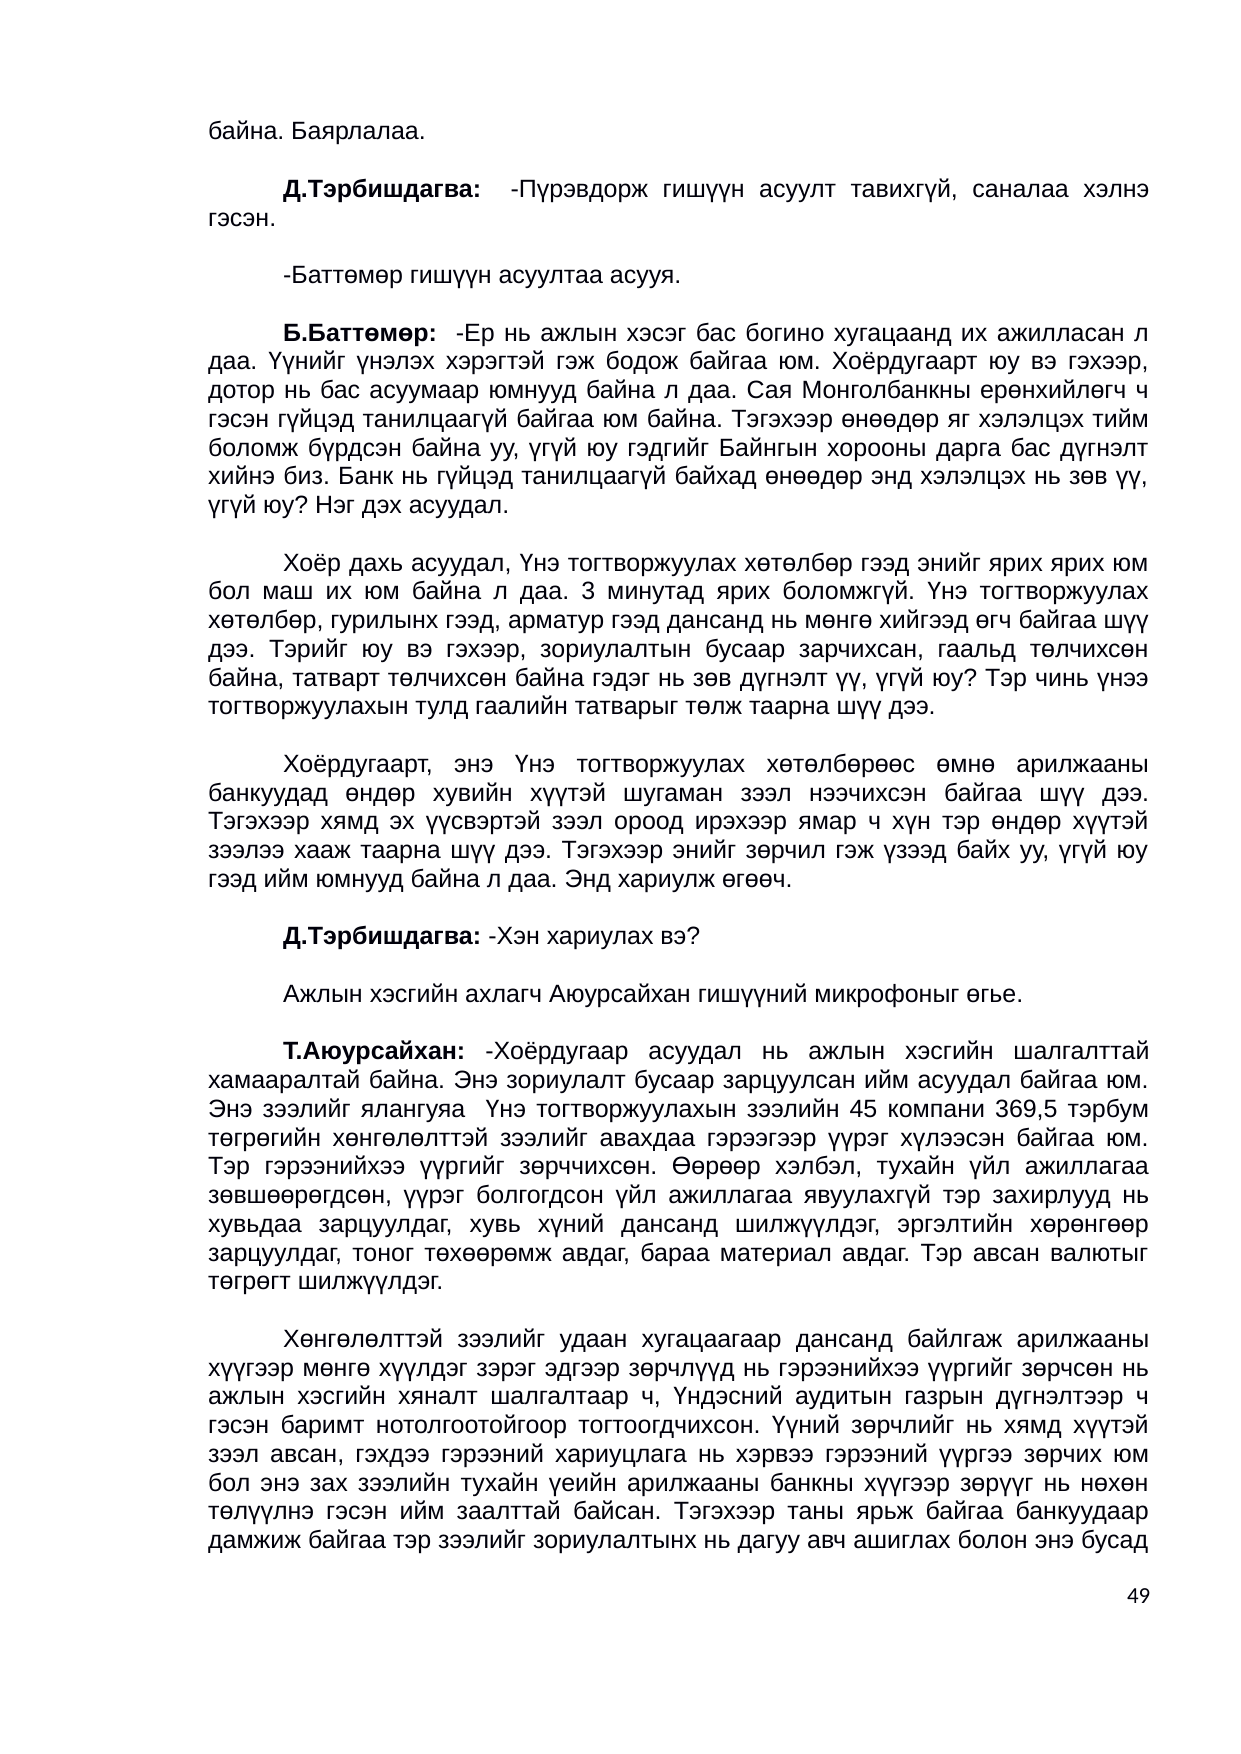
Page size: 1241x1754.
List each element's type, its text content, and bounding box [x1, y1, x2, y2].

text Хоёр дахь асуудал, Үнэ тогтворжуулах хөтөлбөр гээд энийг ярих ярих юм бол маш их юм байна л даа. 3 минутад ярих боломжгүй. Үнэ тогтворжуулах хөтөлбөр, гурилынх гээд, арматур гээд дансанд нь мөнгө хийгээд өгч байгаа шүү дээ. Тэрийг юу вэ гэхээр, зориулалтын бусаар зарчихсан, гаальд төлчихсөн байна, татварт төлчихсөн байна гэдэг нь зөв дүгнэлт үү, үгүй юу? Тэр чинь үнээ тогтворжуулахын тулд гаалийн татварыг төлж таарна шүү дээ. [208, 548, 1150, 720]
text Хоёрдугаарт, энэ Үнэ тогтворжуулах хөтөлбөрөөс өмнө арилжааны банкуудад өндөр хувийн хүүтэй шугаман зээл нээчихсэн байгаа шүү дээ. Тэгэхээр хямд эх үүсвэртэй зээл ороод ирэхээр ямар ч хүн тэр өндөр хүүтэй зээлээ хааж таарна шүү дээ. Тэгэхээр энийг зөрчил гэж үзээд байх уу, үгүй юу гээд ийм юмнууд байна л даа. Энд хариулж өгөөч. [208, 749, 1150, 893]
text Д.Тэрбишдагва: -Пүрэвдорж гишүүн асуулт тавихгүй, саналаа хэлнэ гэсэн. [208, 174, 1150, 231]
text Т.Аюурсайхан: -Хоёрдугаар асуудал нь ажлын хэсгийн шалгалттай хамааралтай байна. Энэ зориулалт бусаар зарцуулсан ийм асуудал байгаа юм. Энэ зээлийг ялангуяа Үнэ тогтворжуулахын зээлийн 45 компани 369,5 тэрбум төгрөгийн хөнгөлөлттэй зээлийг авахдаа гэрээгээр үүрэг хүлээсэн байгаа юм. Тэр гэрээнийхээ үүргийг зөрччихсөн. Өөрөөр хэлбэл, тухайн үйл ажиллагаа зөвшөөрөгдсөн, үүрэг болгогдсон үйл ажиллагаа явуулахгүй тэр захирлууд нь хувьдаа зарцуулдаг, хувь хүний дансанд шилжүүлдэг, эргэлтийн хөрөнгөөр зарцуулдаг, тоног төхөөрөмж авдаг, бараа материал авдаг. Тэр авсан валютыг төгрөгт шилжүүлдэг. [208, 1036, 1150, 1295]
text Д.Тэрбишдагва: -Хэн хариулах вэ? [208, 921, 1150, 950]
text Ажлын хэсгийн ахлагч Аюурсайхан гишүүний микрофоныг өгье. [208, 979, 1150, 1008]
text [208, 1324, 1150, 1554]
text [208, 116, 1150, 145]
text Б.Баттөмөр: -Ер нь ажлын хэсэг бас богино хугацаанд их ажилласан л даа. Үүнийг үнэлэх хэрэгтэй гэж бодож байгаа юм. Хоёрдугаарт юу вэ гэхээр, дотор нь бас асуумаар юмнууд байна л даа. Сая Монголбанкны ерөнхийлөгч ч гэсэн гүйцэд танилцаагүй байгаа юм байна. Тэгэхээр өнөөдөр яг хэлэлцэх тийм боломж бүрдсэн байна уу, үгүй юу гэдгийг Байнгын хорооны дарга бас дүгнэлт хийнэ биз. Банк нь гүйцэд танилцаагүй байхад өнөөдөр энд хэлэлцэх нь зөв үү, үгүй юу? Нэг дэх асуудал. [208, 318, 1150, 519]
text -Баттөмөр гишүүн асуултаа асууя. [208, 260, 1150, 289]
